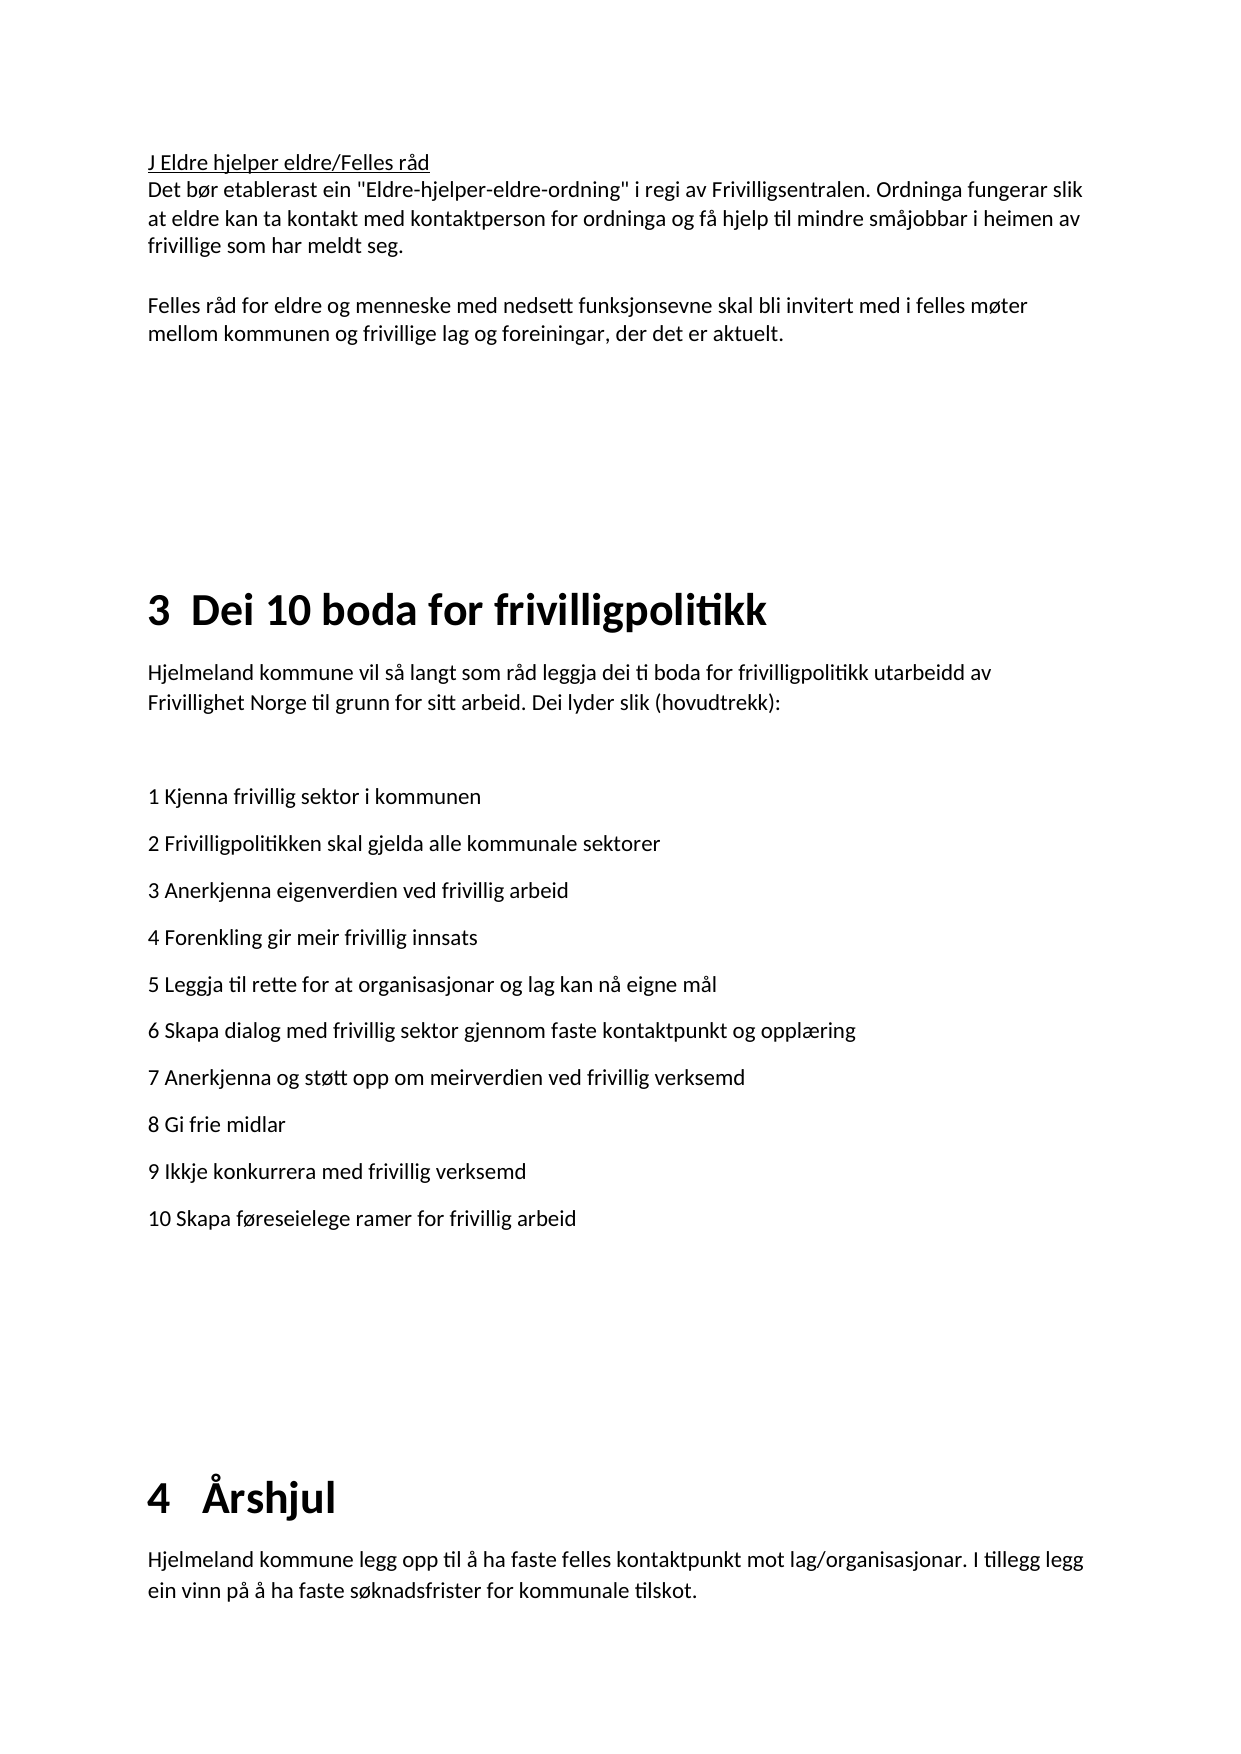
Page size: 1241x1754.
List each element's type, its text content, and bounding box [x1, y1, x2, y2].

text 2 Frivilligpolitikken skal gjelda alle kommunale sektorer [148, 829, 1093, 857]
text 10 Skapa føreseielege ramer for frivillig arbeid [148, 1204, 1093, 1232]
text 3 Anerkjenna eigenverdien ved frivillig arbeid [148, 876, 1093, 904]
text 9 Ikkje konkurrera med frivillig verksemd [148, 1157, 1093, 1185]
text 5 Leggja til rette for at organisasjonar og lag kan nå eigne mål [148, 970, 1093, 998]
text 6 Skapa dialog med frivillig sektor gjennom faste kontaktpunkt og opplæring [148, 1017, 1093, 1045]
text 3 Dei 10 boda for frivilligpolitikk [148, 581, 1093, 637]
text 1 Kjenna frivillig sektor i kommunen [148, 782, 1093, 810]
text Felles råd for eldre og menneske med nedsett funksjonsevne skal bli invitert med i felles møter mellom kommunen og frivillige lag og foreiningar, der det er aktuelt. [148, 291, 1093, 347]
text Hjelmeland kommune legg opp til å ha faste felles kontaktpunkt mot lag/organisasjonar. I tillegg legg ein vinn på å ha faste søknadsfrister for kommunale tilskot. [148, 1546, 1093, 1604]
text 7 Anerkjenna og støtt opp om meirverdien ved frivillig verksemd [148, 1063, 1093, 1092]
text 4 Forenkling gir meir frivillig innsats [148, 923, 1093, 951]
text Hjelmeland kommune vil så langt som råd leggja dei ti boda for frivilligpolitikk utarbeidd av Frivillighet Norge til grunn for sitt arbeid. Dei lyder slik (hovudtrekk): [148, 658, 1093, 717]
text J Eldre hjelper eldre/Felles råd Det bør etablerast ein "Eldre-hjelper-eldre-ordning" i regi av Frivilligsentralen. Ordninga fungerar slik at eldre kan ta kontakt med kontaktperson for ordninga og få hjelp til mindre småjobbar i heimen av frivillige som har meldt seg. [148, 148, 1093, 260]
text 4 Årshjul [148, 1469, 1093, 1524]
text 8 Gi frie midlar [148, 1110, 1093, 1138]
